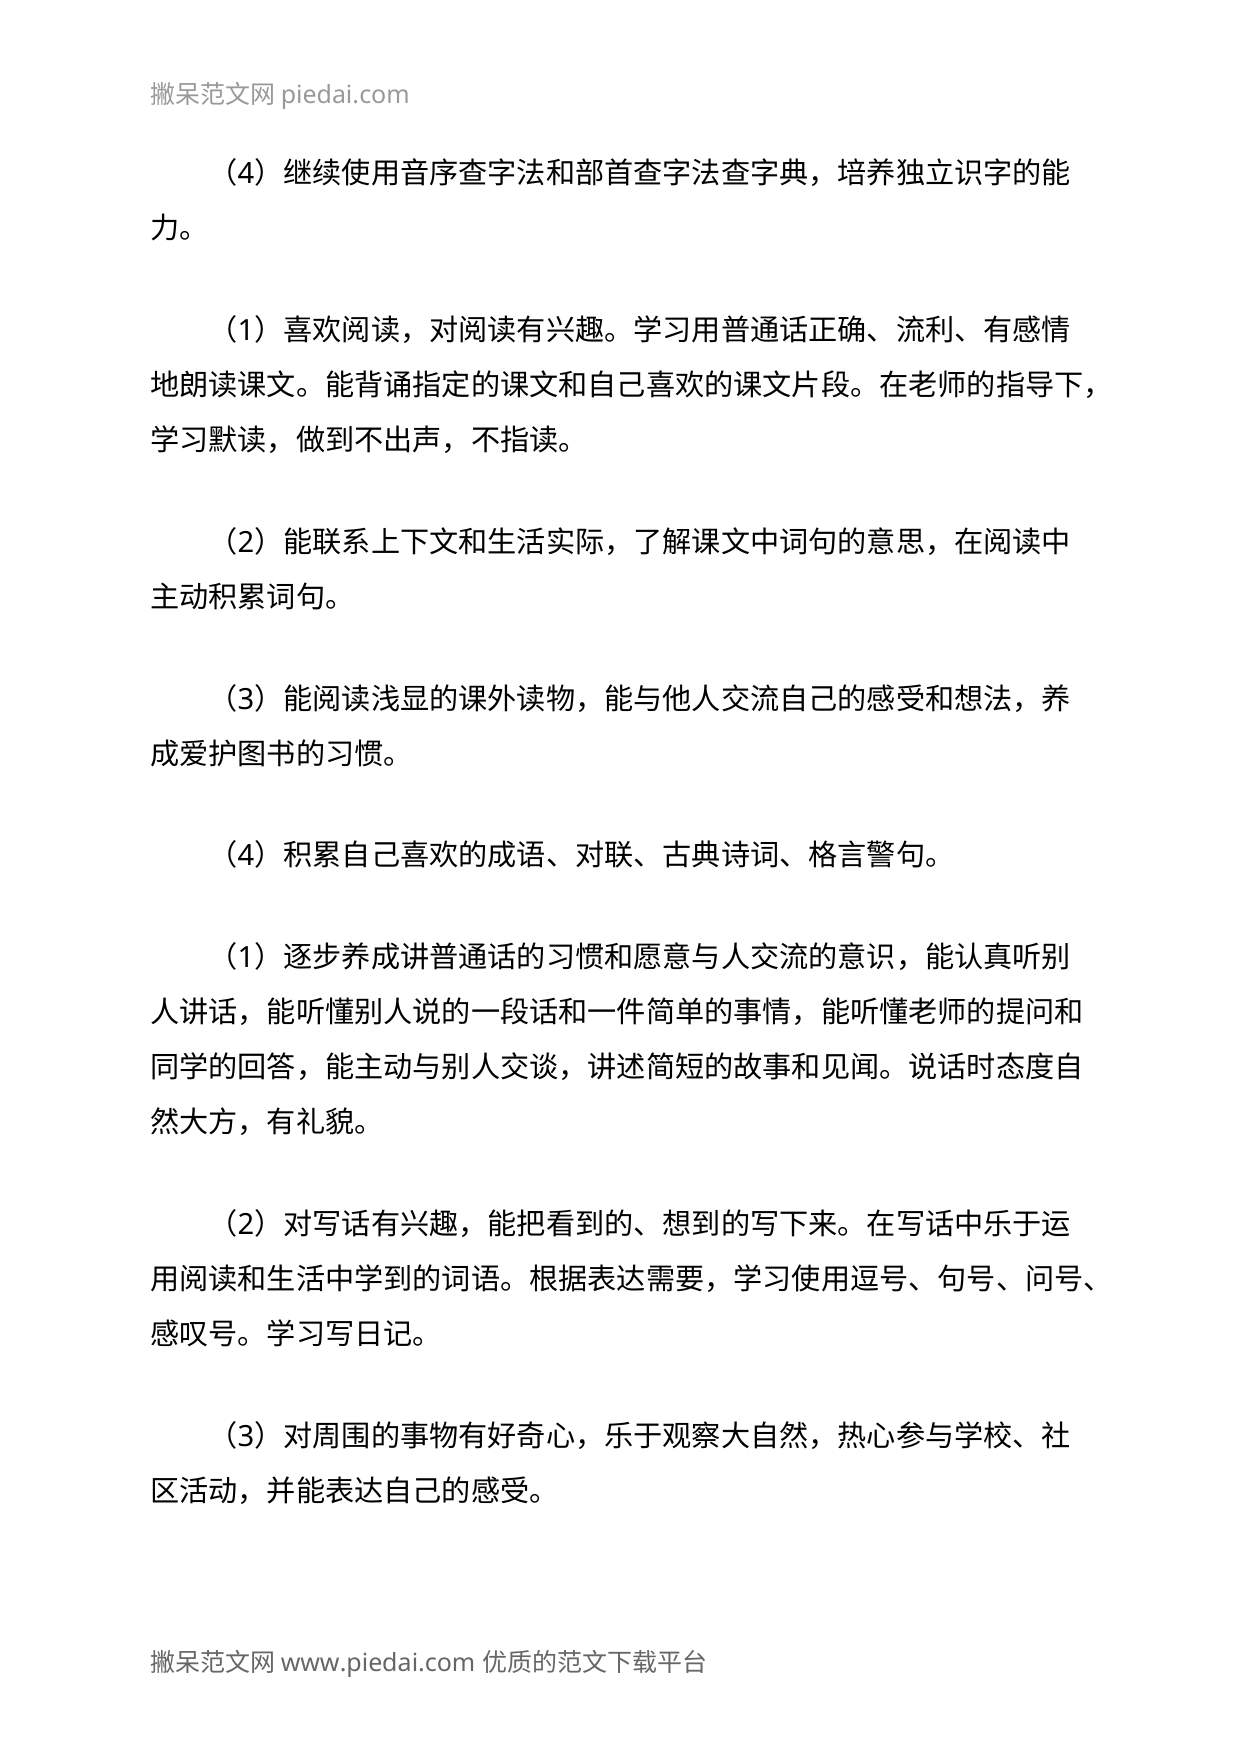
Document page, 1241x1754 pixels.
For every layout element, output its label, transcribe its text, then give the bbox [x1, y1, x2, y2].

text （2）对写话有兴趣，能把看到的、想到的写下来。在写话中乐于运用阅读和生活中学到的词语。根据表达需要，学习使用逗号、句号、问号、感叹号。学习写日记。 [150, 1201, 1090, 1353]
text （1）喜欢阅读，对阅读有兴趣。学习用普通话正确、流利、有感情地朗读课文。能背诵指定的课文和自己喜欢的课文片段。在老师的指导下，学习默读，做到不出声，不指读。 [150, 307, 1090, 459]
text （2）能联系上下文和生活实际，了解课文中词句的意思，在阅读中主动积累词句。 [150, 518, 1090, 616]
text （1）逐步养成讲普通话的习惯和愿意与人交流的意识，能认真听别人讲话，能听懂别人说的一段话和一件简单的事情，能听懂老师的提问和同学的回答，能主动与别人交谈，讲述简短的故事和见闻。说话时态度自然大方，有礼貌。 [150, 934, 1090, 1141]
text （4）积累自己喜欢的成语、对联、古典诗词、格言警句。 [150, 832, 1090, 874]
text （3）对周围的事物有好奇心，乐于观察大自然，热心参与学校、社区活动，并能表达自己的感受。 [150, 1412, 1090, 1509]
text （4）继续使用音序查字法和部首查字法查字典，培养独立识字的能力。 [150, 150, 1090, 247]
text （3）能阅读浅显的课外读物，能与他人交流自己的感受和想法，养成爱护图书的习惯。 [150, 675, 1090, 772]
